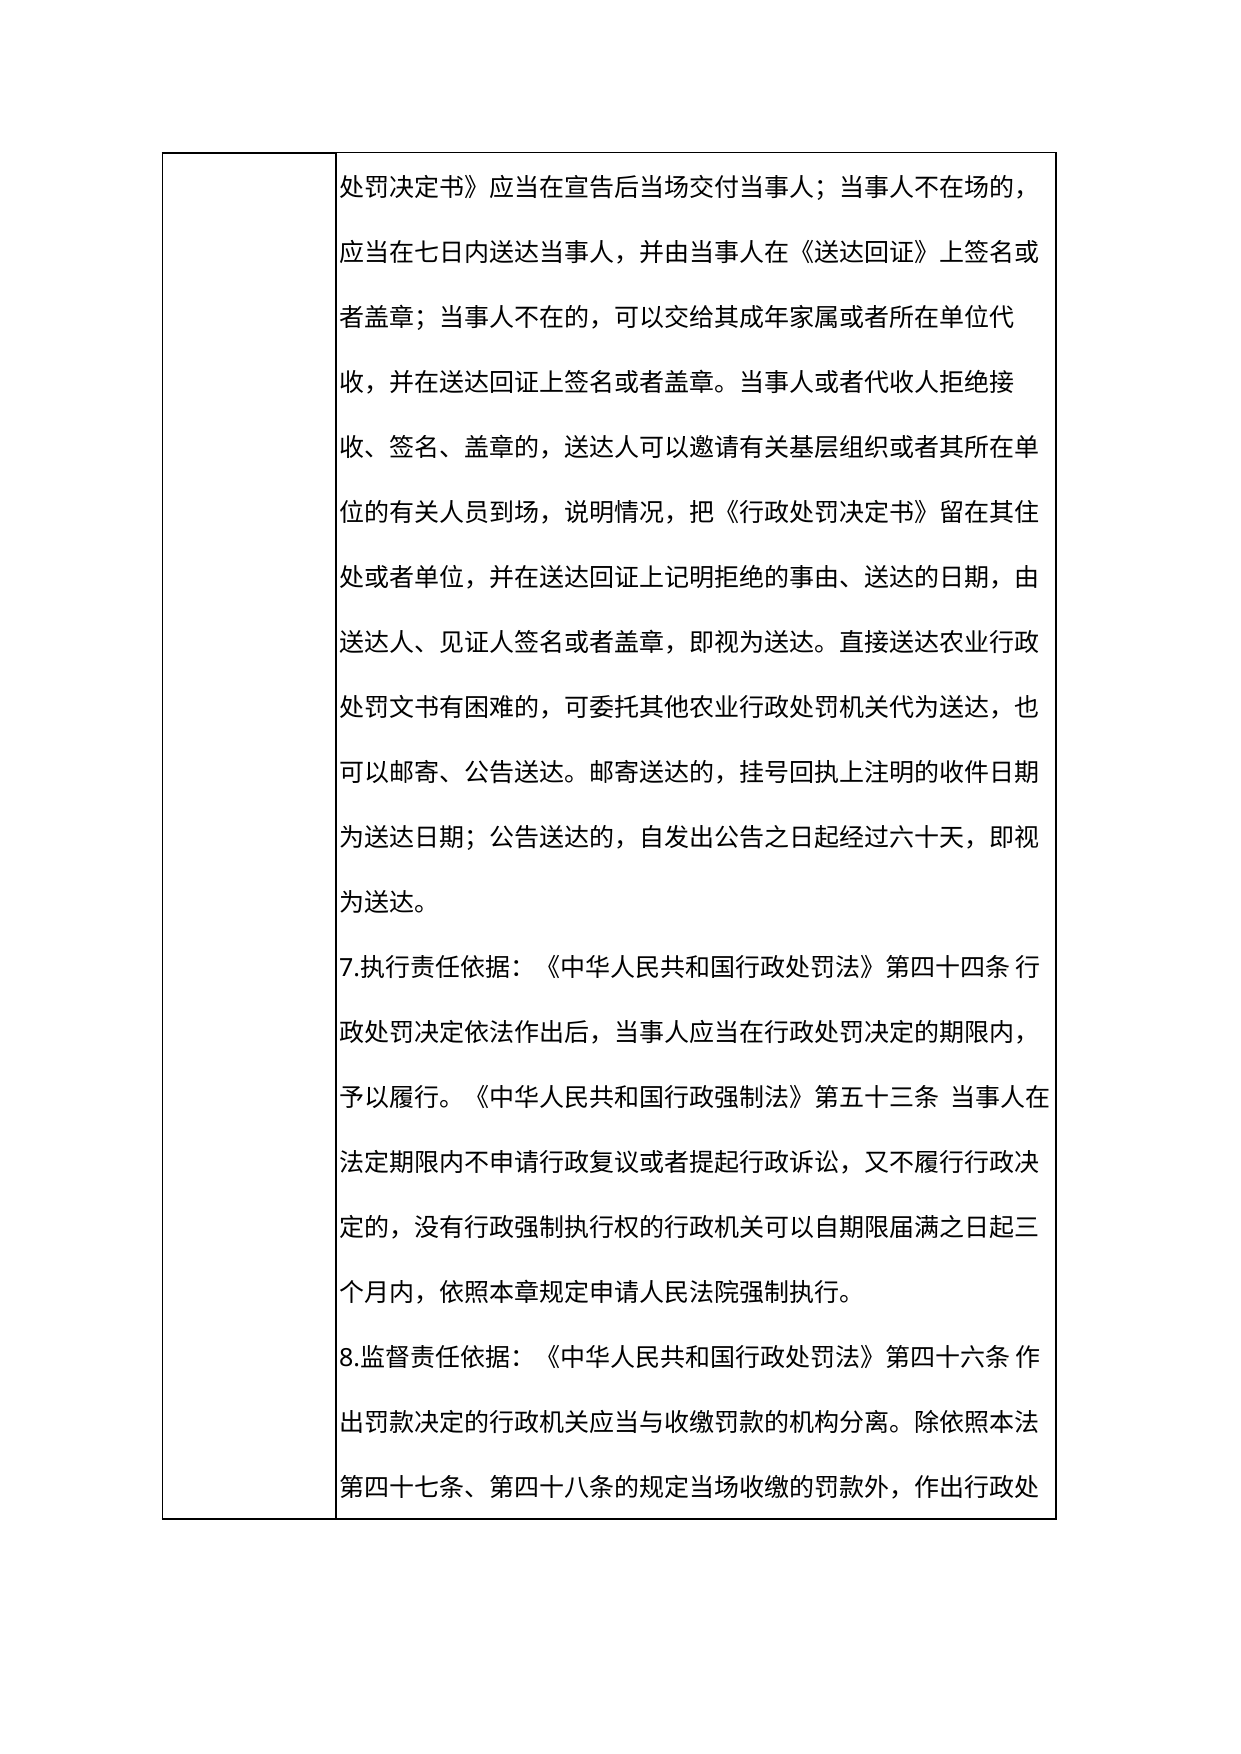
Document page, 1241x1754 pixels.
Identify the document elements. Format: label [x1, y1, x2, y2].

table_cell [163, 154, 335, 1518]
table_cell [337, 153, 1055, 1518]
